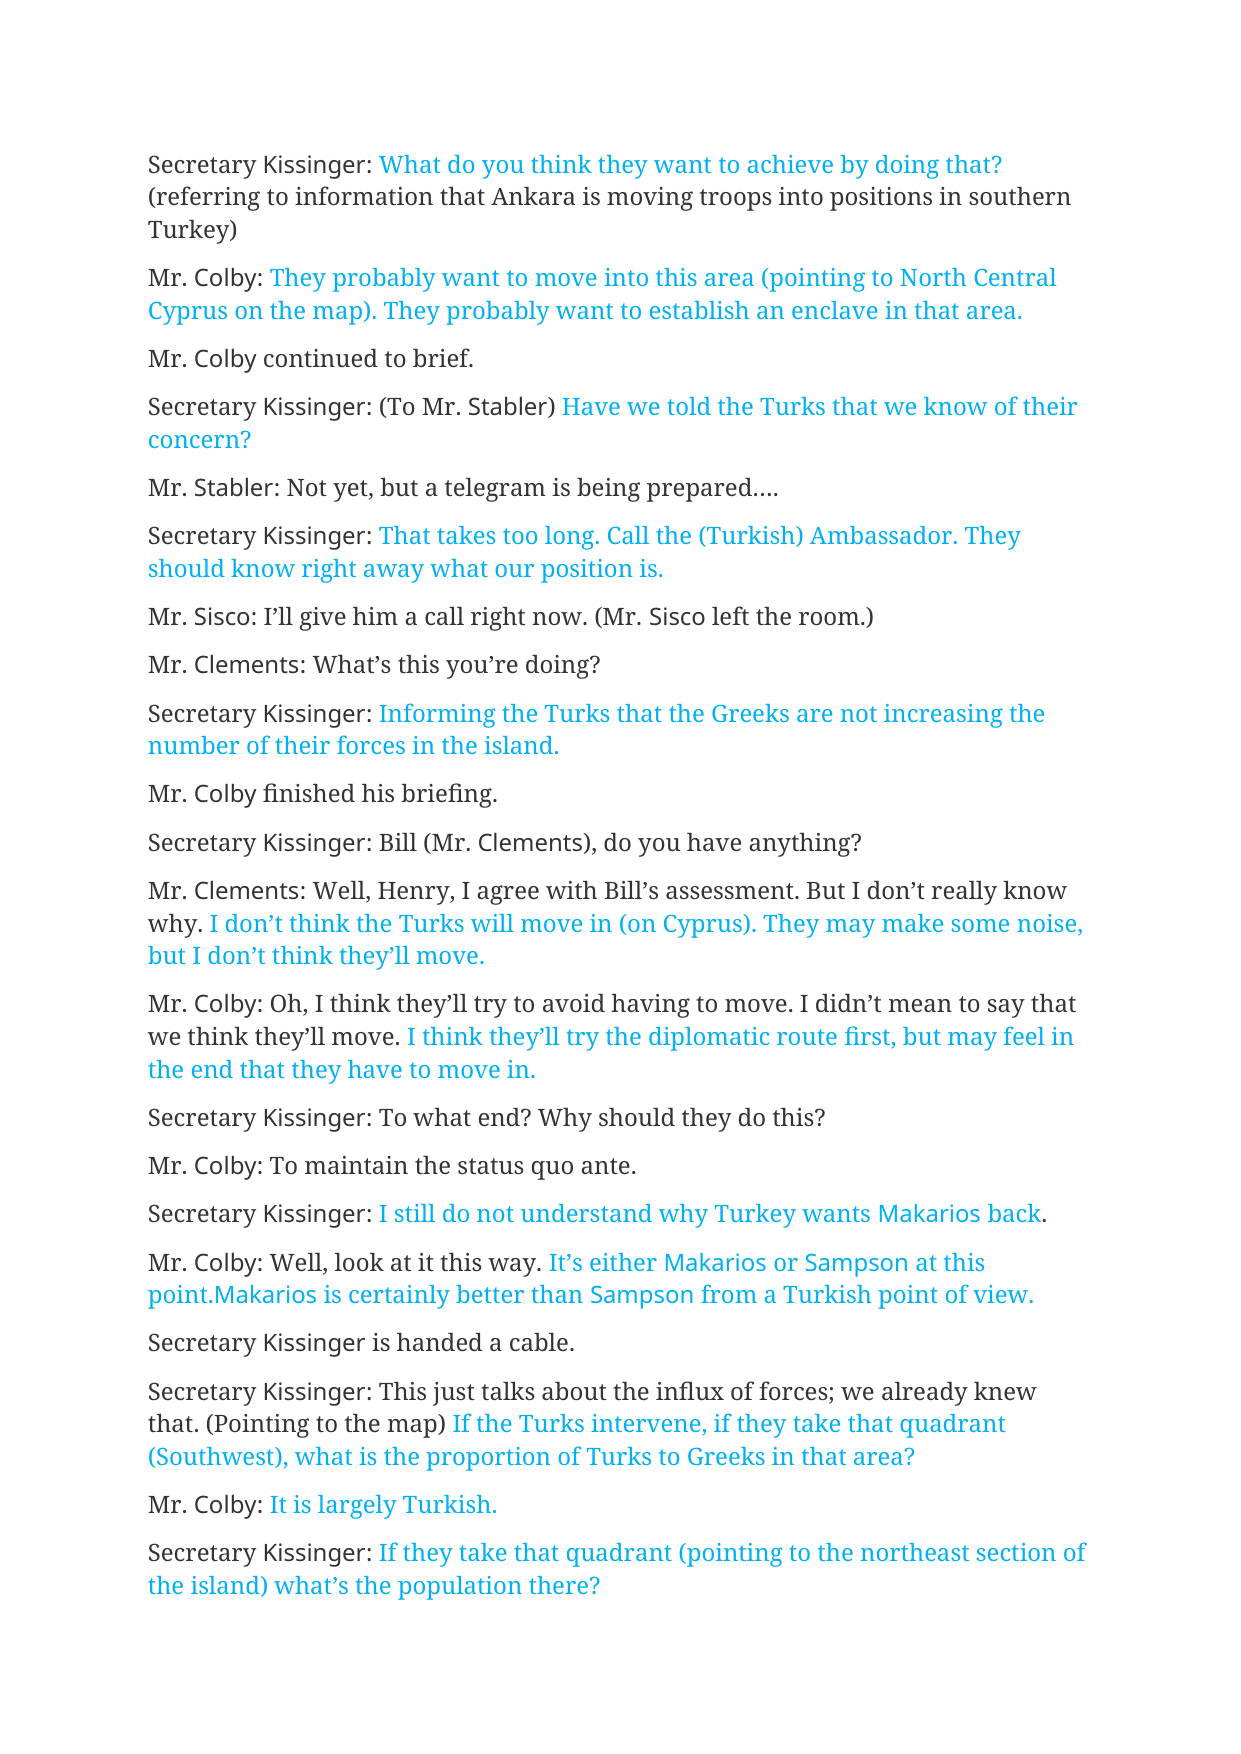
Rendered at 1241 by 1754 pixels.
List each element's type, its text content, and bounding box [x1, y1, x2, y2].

text Mr. Sisco: I’ll give him a call right now. (Mr. Sisco left the room.) [148, 600, 1093, 633]
text Mr. Colby: To maintain the status quo ante. [148, 1149, 1093, 1181]
text Secretary Kissinger: If they take that quadrant (pointing to the northeast section of the island) what’s the population there? [148, 1536, 1093, 1601]
text Secretary Kissinger: Bill (Mr. Clements), do you have anything? [148, 826, 1093, 858]
text Mr. Colby continued to brief. [148, 342, 1093, 374]
text Mr. Colby finished his briefing. [148, 777, 1093, 810]
text Secretary Kissinger: To what end? Why should they do this? [148, 1101, 1093, 1133]
text Mr. Colby: They probably want to move into this area (pointing to North Central Cyprus on the map). They probably want to establish an enclave in that area. [148, 261, 1093, 326]
text Secretary Kissinger is handed a cable. [148, 1326, 1093, 1359]
text Mr. Colby: Well, look at it this way. It’s either Makarios or Sampson at this point.Makarios is certainly better than Sampson from a Turkish point of view. [148, 1245, 1093, 1311]
text Secretary Kissinger: I still do not understand why Turkey wants Makarios back. [148, 1197, 1093, 1230]
text Secretary Kissinger: What do you think they want to achieve by doing that? (referring to information that Ankara is moving troops into positions in southern Turkey) [148, 148, 1093, 245]
text Mr. Clements: What’s this you’re doing? [148, 648, 1093, 681]
text Mr. Clements: Well, Henry, I agree with Bill’s assessment. But I don’t really know why. I don’t think the Turks will move in (on Cyprus). They may make some noise, but I don’t think they’ll move. [148, 874, 1093, 972]
text Mr. Stabler: Not yet, but a telegram is being prepared…. [148, 471, 1093, 503]
text Secretary Kissinger: This just talks about the influx of forces; we already knew that. (Pointing to the map) If the Turks intervene, if they take that quadrant (Southwest), what is the proportion of Turks to Greeks in that area? [148, 1374, 1093, 1472]
text Secretary Kissinger: Informing the Turks that the Greeks are not increasing the number of their forces in the island. [148, 696, 1093, 762]
text Mr. Colby: Oh, I think they’ll try to avoid having to move. I didn’t mean to say that we think they’ll move. I think they’ll try the diplomatic route first, but may feel in the end that they have to move in. [148, 987, 1093, 1085]
text Mr. Colby: It is largely Turkish. [148, 1488, 1093, 1520]
text Secretary Kissinger: That takes too long. Call the (Turkish) Ambassador. They should know right away what our position is. [148, 519, 1093, 584]
text Secretary Kissinger: (To Mr. Stabler) Have we told the Turks that we know of their concern? [148, 390, 1093, 455]
